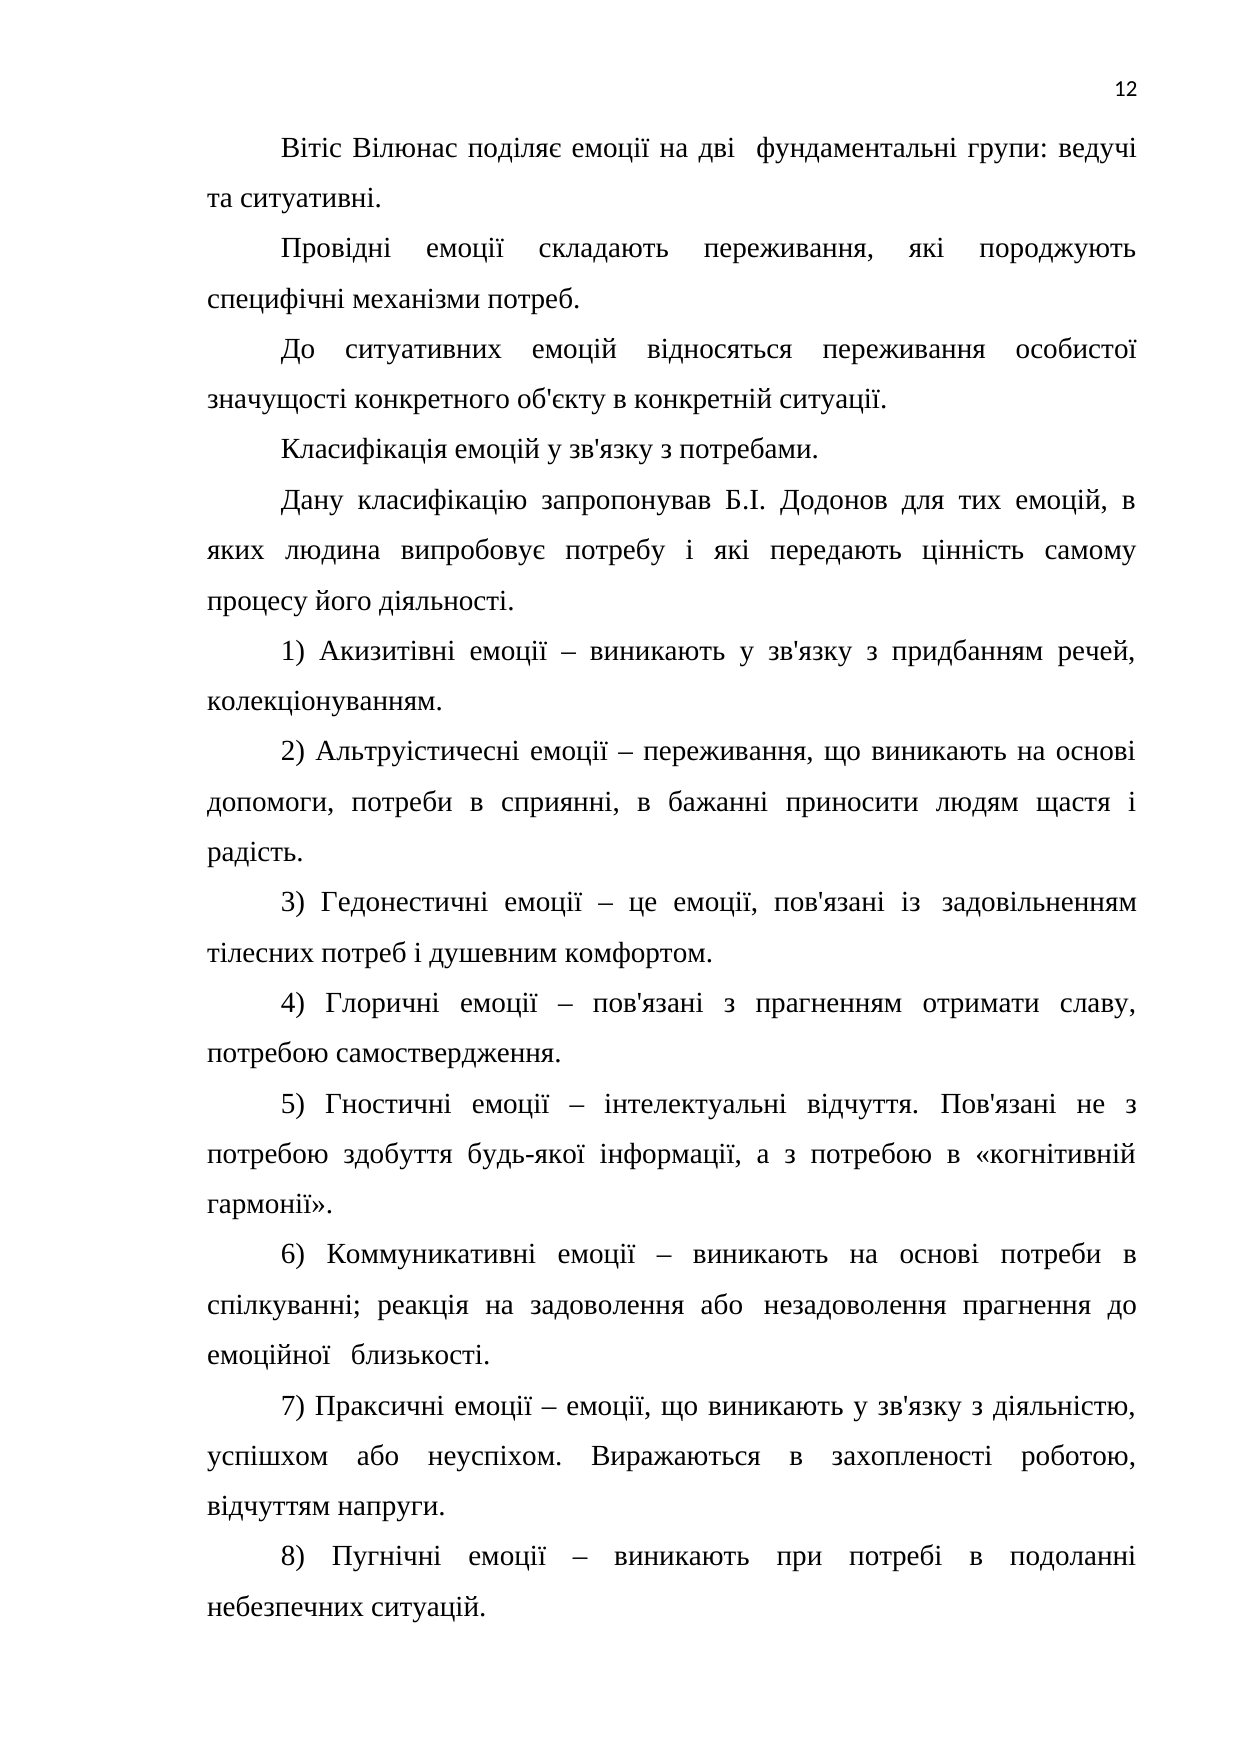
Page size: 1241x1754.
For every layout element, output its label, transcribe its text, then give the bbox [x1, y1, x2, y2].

text 1) Акизитівні емоції – виникають у зв'язку з придбанням речей, колекціонуванням. [207, 633, 1137, 717]
text 5) Гностичні емоції – інтелектуальні відчуття.жПов'язані не з потребою здобуття будь-якої інформації, а з потребою в «когнітивній гармонії». [207, 1086, 1137, 1220]
text 4) Глоричні емоції – пов'язані з прагненням отримати славу, потребою самоствердження. [207, 985, 1137, 1069]
text 7) Праксичні емоції – емоції, що виникають у зв'язку з діяльністю, успішхом або неуспіхом. Виражаються в захопленості роботою, відчуттям напруги. [207, 1388, 1137, 1522]
text Провідні емоції складають переживання, які породжують специфічні механізми потреб. [207, 230, 1137, 314]
text Дану класифікацію запропонував Б.І. Додонов для тих емоцій, в яких людина випробовує потребу і які передають цінність самому процесу його діяльності. [207, 482, 1137, 616]
text 6) Коммуникативні емоції – виникаютьжна основі потреби в спілкуванні; реакція на задоволення абожнезадоволення прагнення до емоційноїжблизькості. [207, 1237, 1137, 1371]
text 3) Гедонестичні емоції – це емоції, пов'язані ізжзадовільненням тілесних потреб і душевним комфортом. [207, 884, 1137, 968]
text 2) Альтруістичесні емоції – переживання, що виникають на основі допомоги, потреби в сприянні, в бажанні приносити людям щастя і радість. [207, 733, 1137, 868]
text Класифікація емоцій у зв'язку з потребами. [207, 432, 1137, 465]
text 8) Пугнічні емоції – виникають при потребі в подоланні небезпечних ситуацій. [207, 1538, 1137, 1622]
text Вітіс Вілюнас поділяє емоції на двіжфундаментальні групи: ведучі та ситуативні. [207, 130, 1137, 214]
text До ситуативних емоцій відносяться переживання особистої значущості конкретного об'єкту в конкретній ситуації. [207, 331, 1137, 415]
